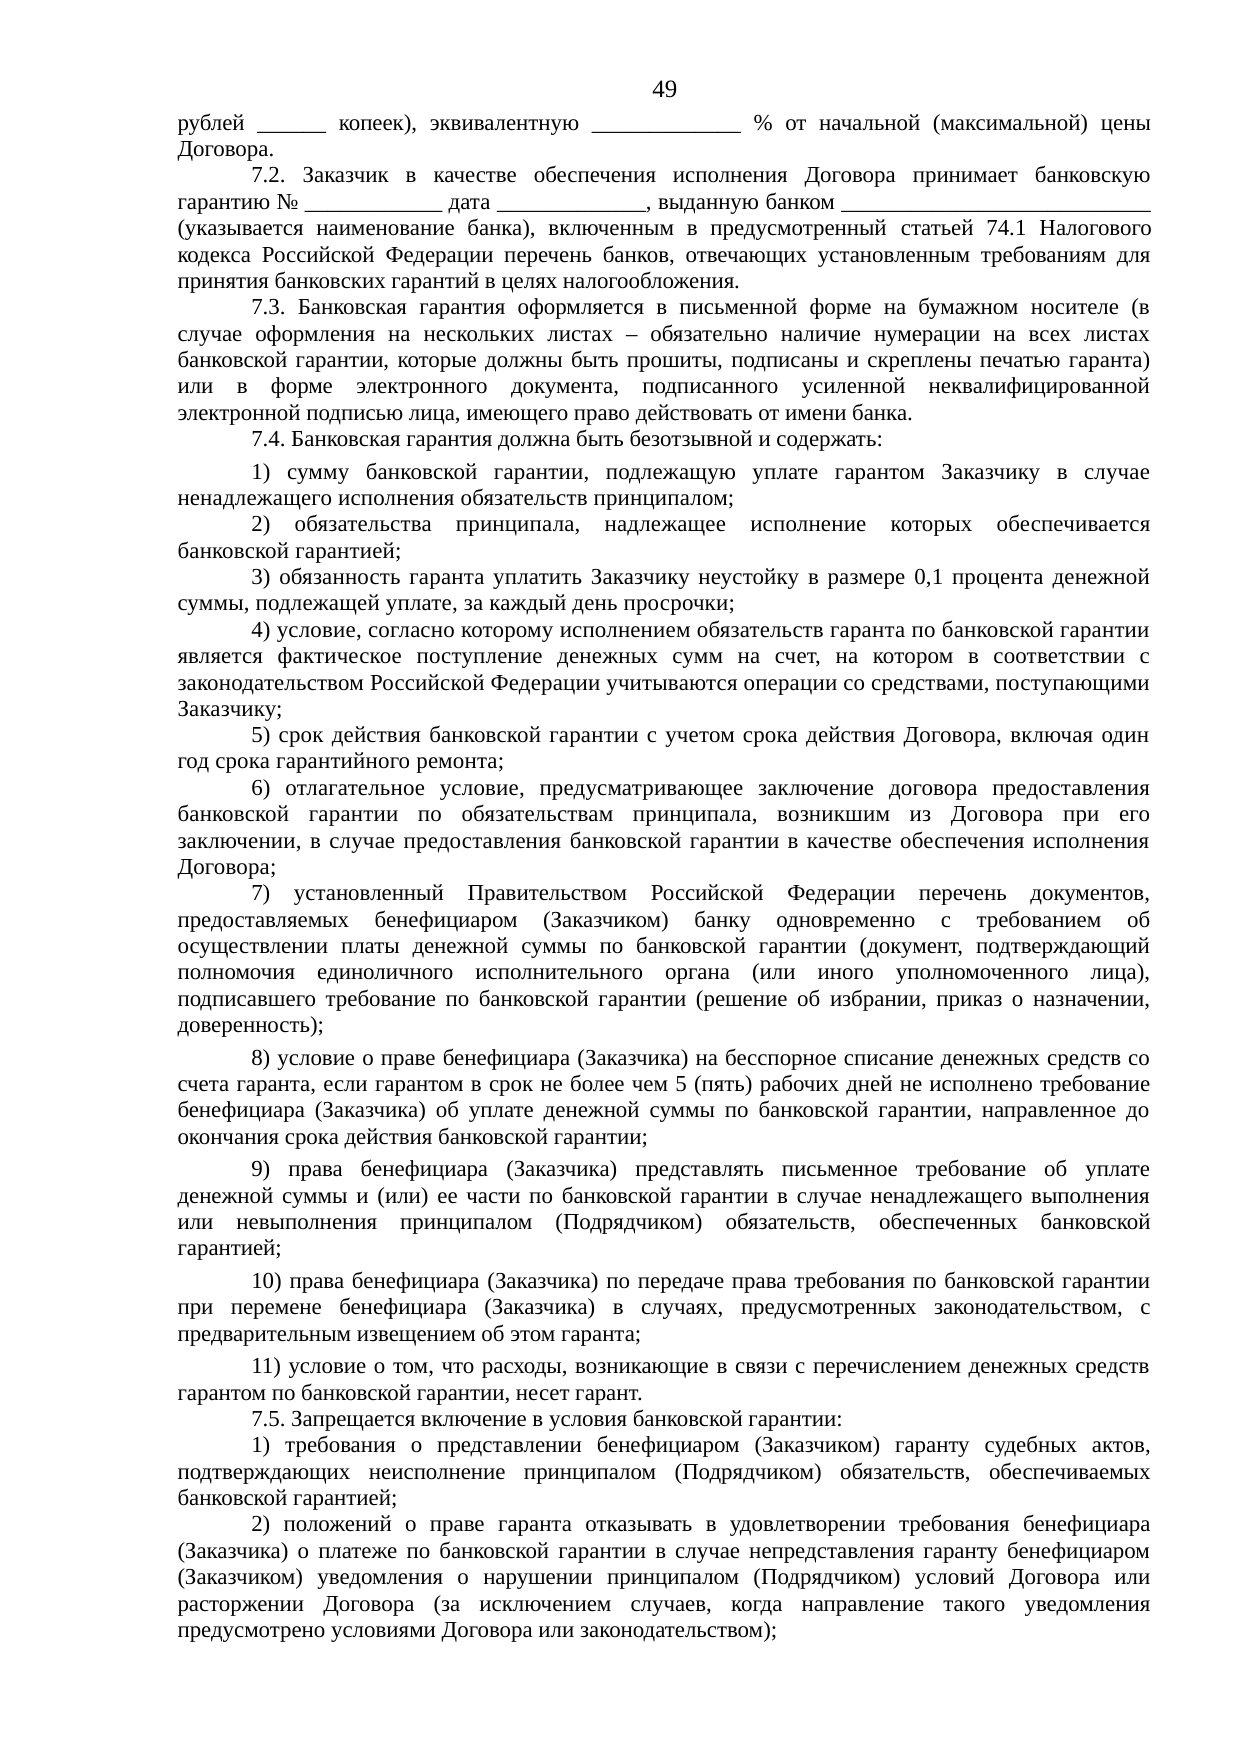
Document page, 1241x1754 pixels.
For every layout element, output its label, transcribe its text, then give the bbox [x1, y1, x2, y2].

text 2) положений о праве гаранта отказывать в удовлетворении требования бенефициара (Заказчика) о платеже по банковской гарантии в случае непредставления гаранту бенефициаром (Заказчиком) уведомления о нарушении принципалом (Подрядчиком) условий Договора или расторжении Договора (за исключением случаев, когда направление такого уведомления предусмотрено условиями Договора или законодательством); [177, 1511, 1152, 1642]
text 3) обязанность гаранта уплатить Заказчику неустойку в размере 0,1 процента денежной суммы, подлежащей уплате, за каждый день просрочки; [177, 563, 1152, 616]
text 1) требования о представлении бенефициаром (Заказчиком) гаранту судебных актов, подтверждающих неисполнение принципалом (Подрядчиком) обязательств, обеспечиваемых банковской гарантией; [177, 1431, 1152, 1511]
text 7.5. Запрещается включение в условия банковской гарантии: [177, 1405, 1152, 1431]
text 1) сумму банковской гарантии, подлежащую уплате гарантом Заказчику в случае ненадлежащего исполнения обязательств принципалом; [177, 458, 1152, 510]
text 7) установленный Правительством Российской Федерации перечень документов, предоставляемых бенефициаром (Заказчиком) банку одновременно с требованием об осуществлении платы денежной суммы по банковской гарантии (документ, подтверждающий полномочия единоличного исполнительного органа (или иного уполномоченного лица), подписавшего требование по банковской гарантии (решение об избрании, приказ о назначении, доверенность); [177, 879, 1152, 1037]
text 7.3. Банковская гарантия оформляется в письменной форме на бумажном носителе (в случае оформления на нескольких листах – обязательно наличие нумерации на всех листах банковской гарантии, которые должны быть прошиты, подписаны и скреплены печатью гаранта) или в форме электронного документа, подписанного усиленной неквалифицированной электронной подписью лица, имеющего право действовать от имени банка. [177, 293, 1152, 425]
text 7.4. Банковская гарантия должна быть безотзывной и содержать: [177, 425, 1152, 451]
text 5) срок действия банковской гарантии с учетом срока действия Договора, включая один год срока гарантийного ремонта; [177, 721, 1152, 774]
text 7.2. Заказчик в качестве обеспечения исполнения Договора принимает банковскую гарантию № ____________ дата _____________, выданную банком ___________________________ (указывается наименование банка), включенным в предусмотренный статьей 74.1 Налогового кодекса Российской Федерации перечень банков, отвечающих установленным требованиям для принятия банковских гарантий в целях налогообложения. [177, 162, 1152, 293]
text 2) обязательства принципала, надлежащее исполнение которых обеспечивается банковской гарантией; [177, 510, 1152, 563]
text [177, 109, 1152, 162]
text 6) отлагательное условие, предусматривающее заключение договора предоставления банковской гарантии по обязательствам принципала, возникшим из Договора при его заключении, в случае предоставления банковской гарантии в качестве обеспечения исполнения Договора; [177, 774, 1152, 879]
text 8) условие о праве бенефициара (Заказчика) на бесспорное списание денежных средств со счета гаранта, если гарантом в срок не более чем 5 (пять) рабочих дней не исполнено требование бенефициара (Заказчика) об уплате денежной суммы по банковской гарантии, направленное до окончания срока действия банковской гарантии; [177, 1044, 1152, 1149]
text 11) условие о том, что расходы, возникающие в связи с перечислением денежных средств гарантом по банковской гарантии, несет гарант. [177, 1352, 1152, 1405]
text 9) права бенефициара (Заказчика) представлять письменное требование об уплате денежной суммы и (или) ее части по банковской гарантии в случае ненадлежащего выполнения или невыполнения принципалом (Подрядчиком) обязательств, обеспеченных банковской гарантией; [177, 1155, 1152, 1261]
text 4) условие, согласно которому исполнением обязательств гаранта по банковской гарантии является фактическое поступление денежных сумм на счет, на котором в соответствии с законодательством Российской Федерации учитываются операции со средствами, поступающими Заказчику; [177, 616, 1152, 721]
text 10) права бенефициара (Заказчика) по передаче права требования по банковской гарантии при перемене бенефициара (Заказчика) в случаях, предусмотренных законодательством, с предварительным извещением об этом гаранта; [177, 1267, 1152, 1346]
